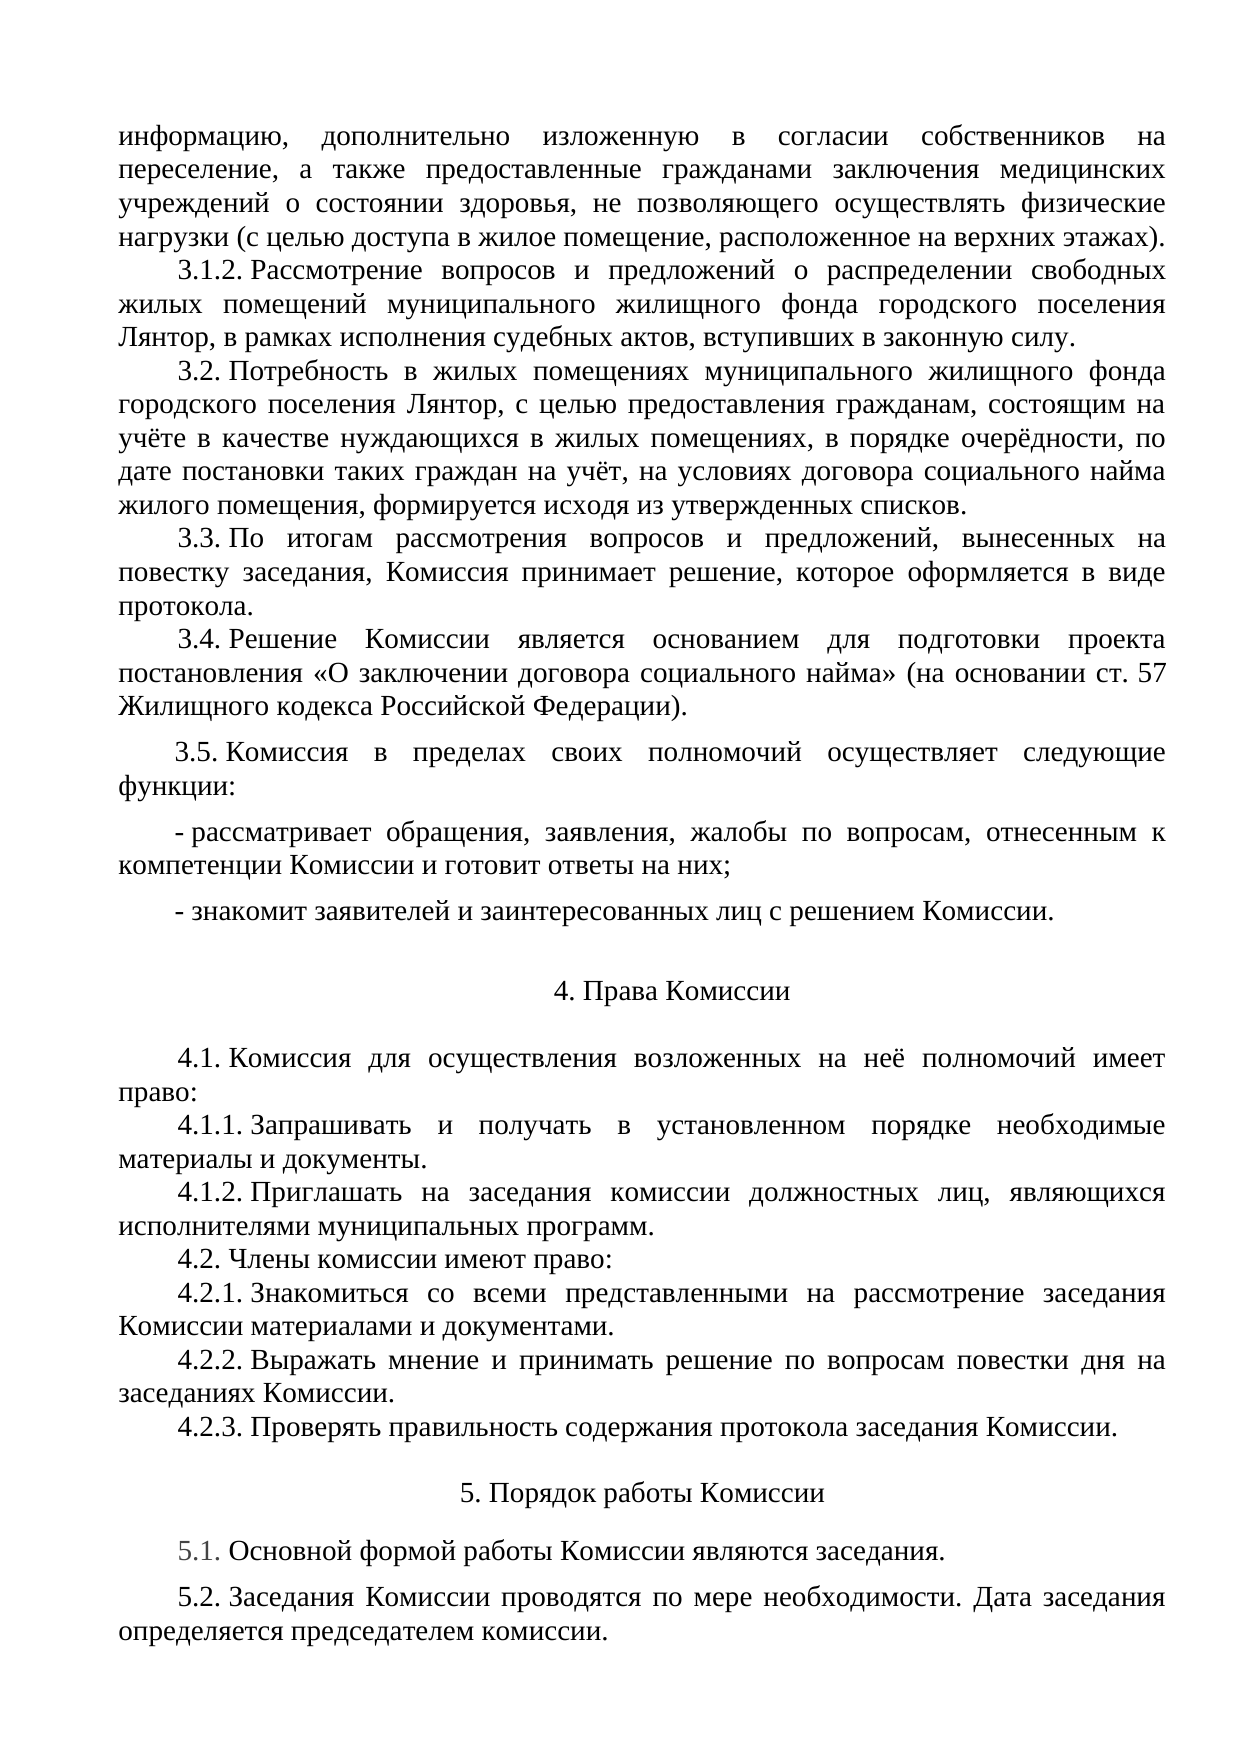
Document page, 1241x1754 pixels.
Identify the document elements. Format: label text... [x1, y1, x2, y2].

text 3.3. По итогам рассмотрения вопросов и предложений, вынесенных на повестку заседания, Комиссия принимает решение, которое оформляется в виде протокола. [118, 521, 1167, 621]
text 4.2.2. Выражать мнение и принимать решение по вопросам повестки дня на заседаниях Комиссии. [118, 1342, 1167, 1409]
text 5.1. Основной формой работы Комиссии являются заседания. [118, 1533, 1167, 1567]
text - знакомит заявителей и заинтересованных лиц с решением Комиссии. [118, 893, 1167, 927]
text 4.1.1. Запрашивать и получать в установленном порядке необходимые материалы и документы. [118, 1107, 1167, 1174]
text 5. Порядок работы Комиссии [118, 1475, 1167, 1508]
text 4.2.1. Знакомиться со всеми представленными на рассмотрение заседания Комиссии материалами и документами. [118, 1275, 1167, 1342]
text 4.2.3. Проверять правильность содержания протокола заседания Комиссии. [118, 1409, 1167, 1443]
text 3.5. Комиссия в пределах своих полномочий осуществляет следующие функции: [118, 734, 1167, 801]
text 4.1.2. Приглашать на заседания комиссии должностных лиц, являющихся исполнителями муниципальных программ. [118, 1174, 1167, 1241]
text 5.2. Заседания Комиссии проводятся по мере необходимости. Дата заседания определяется председателем комиссии. [118, 1579, 1167, 1647]
text 4.1. Комиссия для осуществления возложенных на неё полномочий имеет право: [118, 1040, 1167, 1107]
text - рассматривает обращения, заявления, жалобы по вопросам, отнесенным к компетенции Комиссии и готовит ответы на них; [118, 814, 1167, 881]
text 3.2. Потребность в жилых помещениях муниципального жилищного фонда городского поселения Лянтор, с целью предоставления гражданам, состоящим на учёте в качестве нуждающихся в жилых помещениях, в порядке очерёдности, по дате постановки таких граждан на учёт, на условиях договора социального найма жилого помещения, формируется исходя из утвержденных списков. [118, 353, 1167, 521]
text 4.2. Члены комиссии имеют право: [118, 1241, 1167, 1275]
text 3.1.2. Рассмотрение вопросов и предложений о распределении свободных жилых помещений муниципального жилищного фонда городского поселения Лянтор, в рамках исполнения судебных актов, вступивших в законную силу. [118, 252, 1167, 353]
text 3.4. Решение Комиссии является основанием для подготовки проекта постановления «О заключении договора социального найма» (на основании ст. 57 Жилищного кодекса Российской Федерации). [118, 621, 1167, 722]
text 4. Права Комиссии [118, 973, 1167, 1007]
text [118, 118, 1167, 252]
